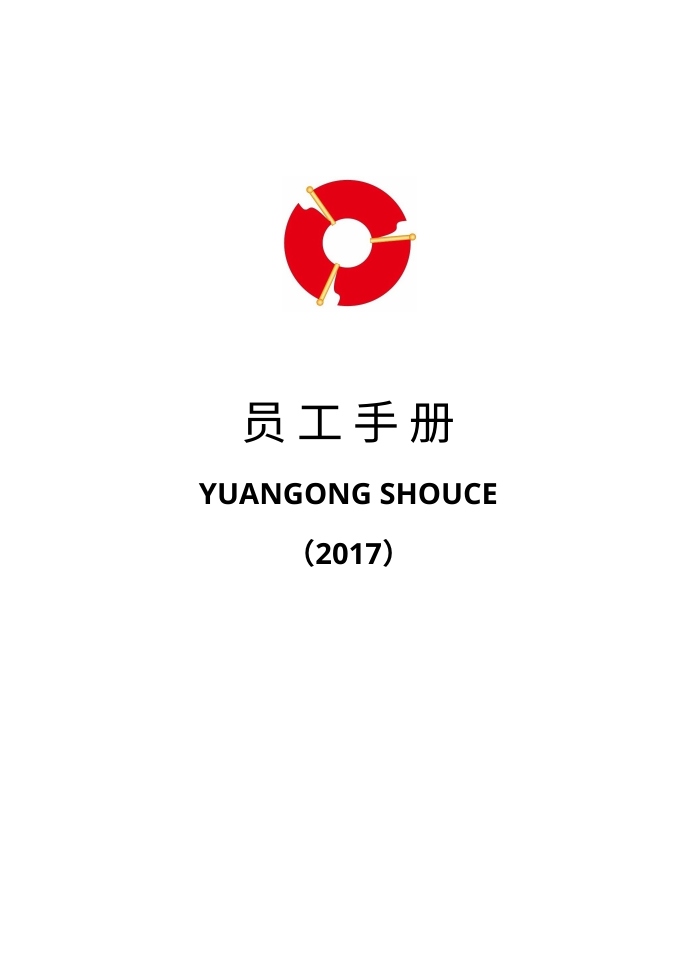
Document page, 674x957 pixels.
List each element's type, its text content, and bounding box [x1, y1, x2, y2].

text YUANGONG SHOUCE [94, 463, 602, 522]
picture [282, 176, 418, 312]
text （2017） [94, 522, 602, 581]
text 员 工 手 册 [94, 375, 602, 463]
